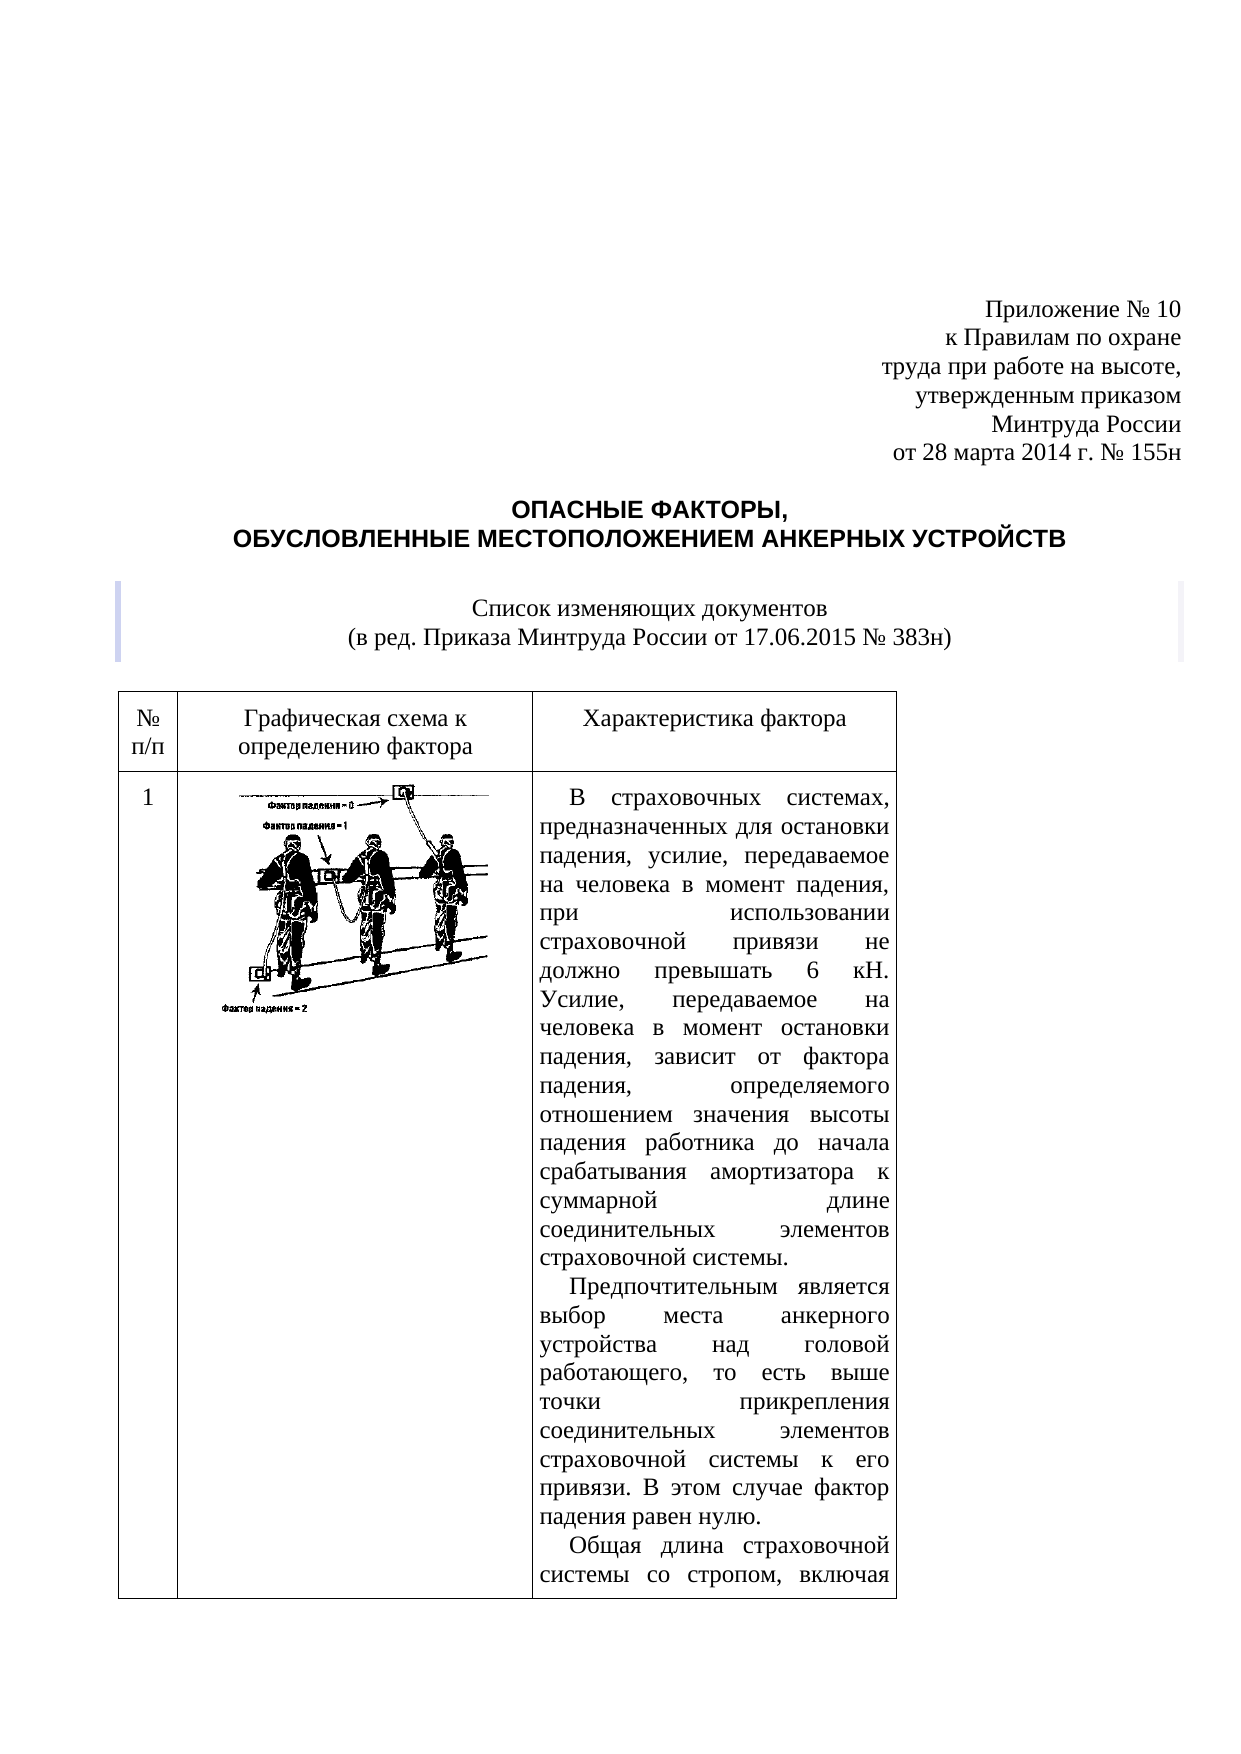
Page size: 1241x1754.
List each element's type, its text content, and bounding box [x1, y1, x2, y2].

table_header № п/п [119, 692, 177, 771]
table_header Список изменяющих документов (в ред. Приказа Минтруда России от 17.06.2015 № 383н) [121, 581, 1178, 662]
text Минтруда России [118, 409, 1181, 437]
table_header Графическая схема к определению фактора [178, 692, 532, 771]
table_cell [178, 772, 532, 1598]
title ОБУСЛОВЛЕННЫЕ МЕСТОПОЛОЖЕНИЕМ АНКЕРНЫХ УСТРОЙСТВ [118, 524, 1181, 552]
picture [221, 782, 490, 1014]
text к Правилам по охране [118, 322, 1181, 351]
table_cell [533, 772, 896, 1598]
text труда при работе на высоте, [118, 351, 1181, 380]
text утвержденным приказом [118, 380, 1181, 409]
text от 28 марта 2014 г. № 155н [118, 437, 1181, 466]
text Приложение № 10 [118, 294, 1181, 322]
title ОПАСНЫЕ ФАКТОРЫ, [118, 495, 1181, 524]
table_cell 1 [119, 772, 177, 1598]
table_header Характеристика фактора [533, 692, 896, 771]
